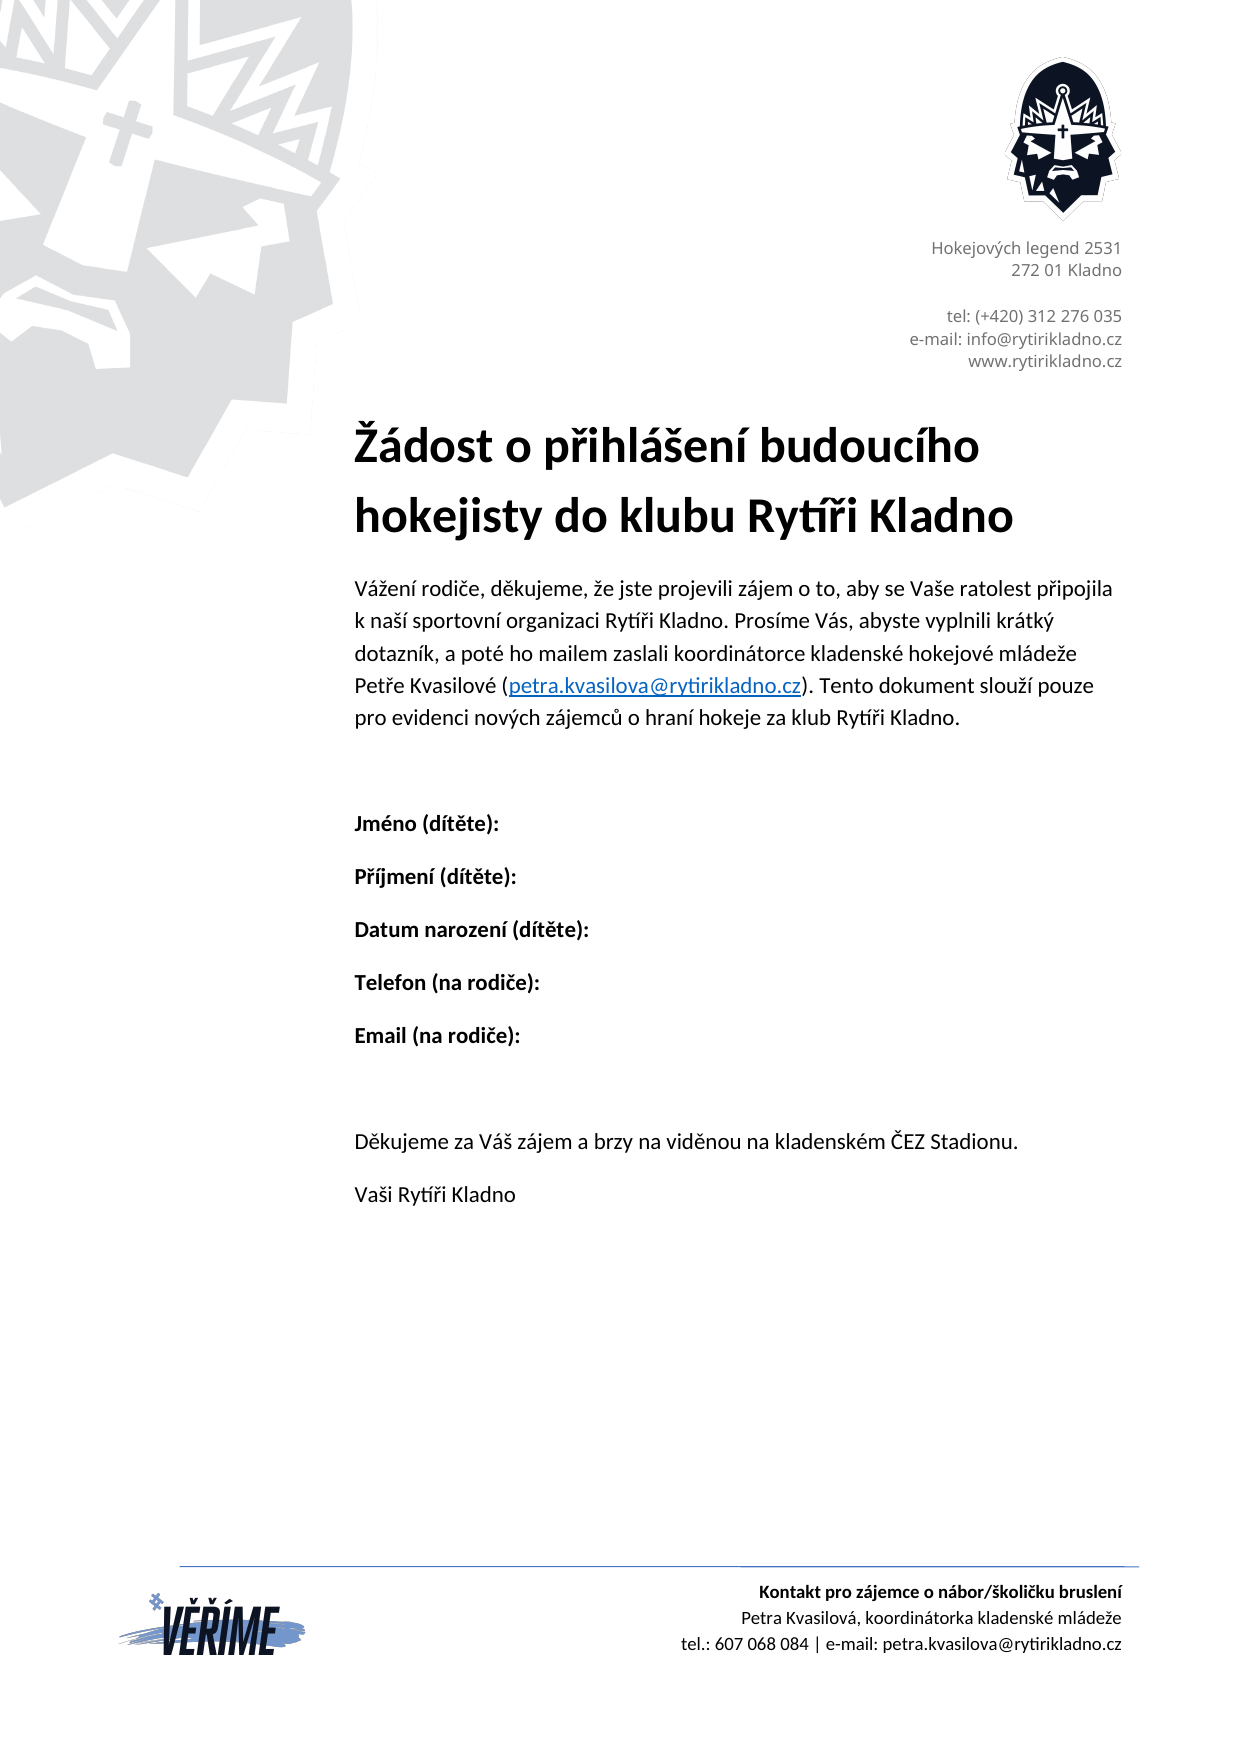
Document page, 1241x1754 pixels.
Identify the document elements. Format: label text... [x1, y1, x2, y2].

text Žádost o přihlášení budoucího hokejisty do klubu Rytíři Kladno [354, 413, 1122, 544]
text Telefon (na rodiče): [354, 968, 1122, 996]
text Vaši Rytíři Kladno [354, 1180, 1122, 1208]
text Příjmení (dítěte): [354, 862, 1122, 890]
text Vážení rodiče, děkujeme, že jste projevili zájem o to, aby se Vaše ratolest připojila k naší sportovní organizaci Rytíři Kladno. Prosíme Vás, abyste vyplnili krátký dotazník, a poté ho mailem zaslali koordinátorce kladenské hokejové mládeže Petře Kvasilové (petra.kvasilova@rytirikladno.cz). Tento dokument slouží pouze pro evidenci nových zájemců o hraní hokeje za klub Rytíři Kladno. [354, 574, 1122, 731]
text Datum narození (dítěte): [354, 915, 1122, 943]
picture [1004, 57, 1122, 221]
text Jméno (dítěte): [354, 809, 1122, 837]
picture [118, 1593, 306, 1655]
text Děkujeme za Váš zájem a brzy na viděnou na kladenském ČEZ Stadionu. [354, 1127, 1122, 1155]
picture [0, 0, 466, 631]
text Email (na rodiče): [354, 1021, 1122, 1049]
